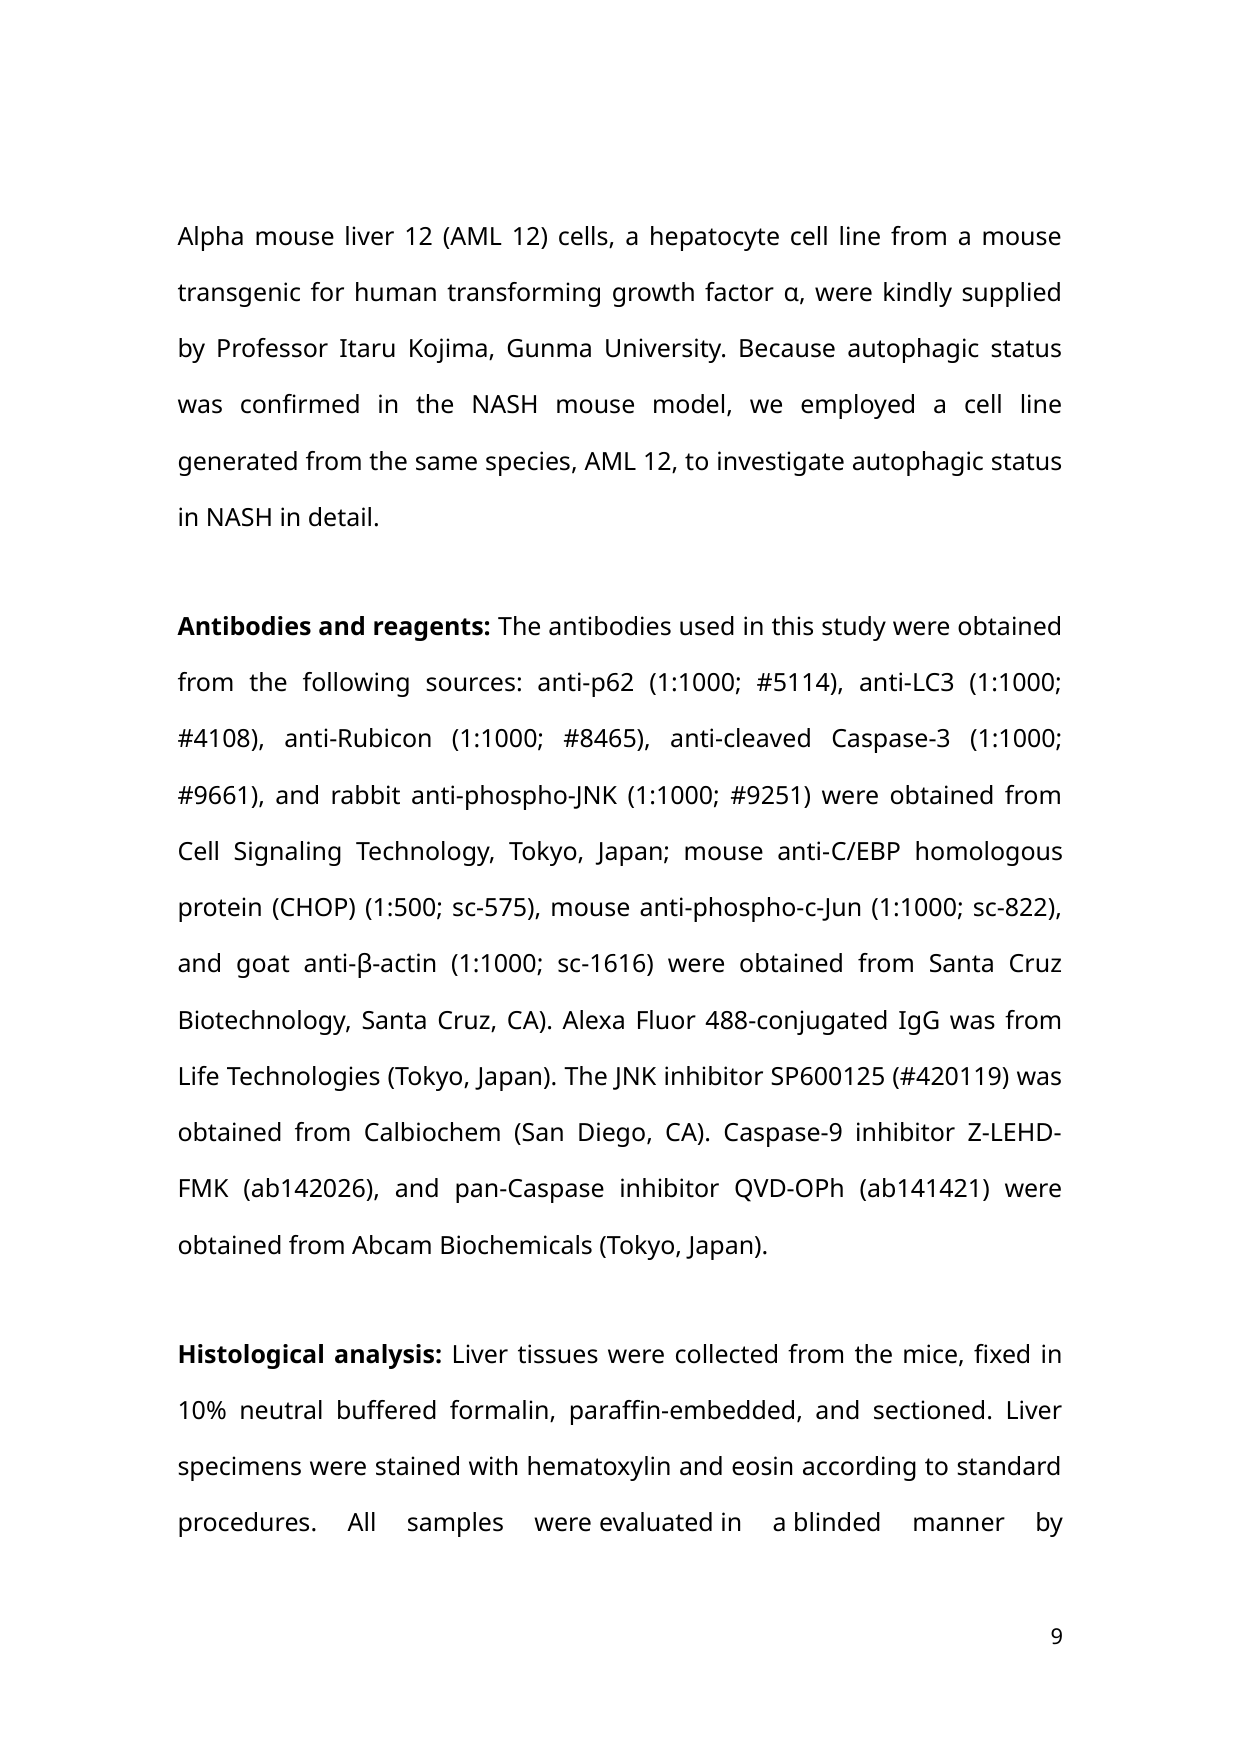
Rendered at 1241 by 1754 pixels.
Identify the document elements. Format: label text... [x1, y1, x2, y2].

text Antibodies and reagents: The antibodies used in this study were obtained from the following sources: anti-p62 (1:1000; #5114), anti-LC3 (1:1000; #4108), anti-Rubicon (1:1000; #8465), anti-cleaved Caspase-3 (1:1000; #9661), and rabbit anti-phospho-JNK (1:1000; #9251) were obtained from Cell Signaling Technology, Tokyo, Japan; mouse anti-C/EBP homologous protein (CHOP) (1:500; sc-575), mouse anti-phospho-c-Jun (1:1000; sc-822), and goat anti-β-actin (1:1000; sc-1616) were obtained from Santa Cruz Biotechnology, Santa Cruz, CA). Alexa Fluor 488-conjugated IgG was from Life Technologies (Tokyo, Japan). The JNK inhibitor SP600125 (#420119) was obtained from Calbiochem (San Diego, CA). Caspase-9 inhibitor Z-LEHD-FMK (ab142026), and pan-Caspase inhibitor QVD-OPh (ab141421) were obtained from Abcam Biochemicals (Tokyo, Japan). [177, 607, 1063, 1263]
text Alpha mouse liver 12 (AML 12) cells, a hepatocyte cell line from a mouse transgenic for human transforming growth factor α, were kindly supplied by Professor Itaru Kojima, Gunma University. Because autophagic status was confirmed in the NASH mouse model, we employed a cell line generated from the same species, AML 12, to investigate autophagic status in NASH in detail. [177, 217, 1063, 536]
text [177, 1335, 1063, 1541]
